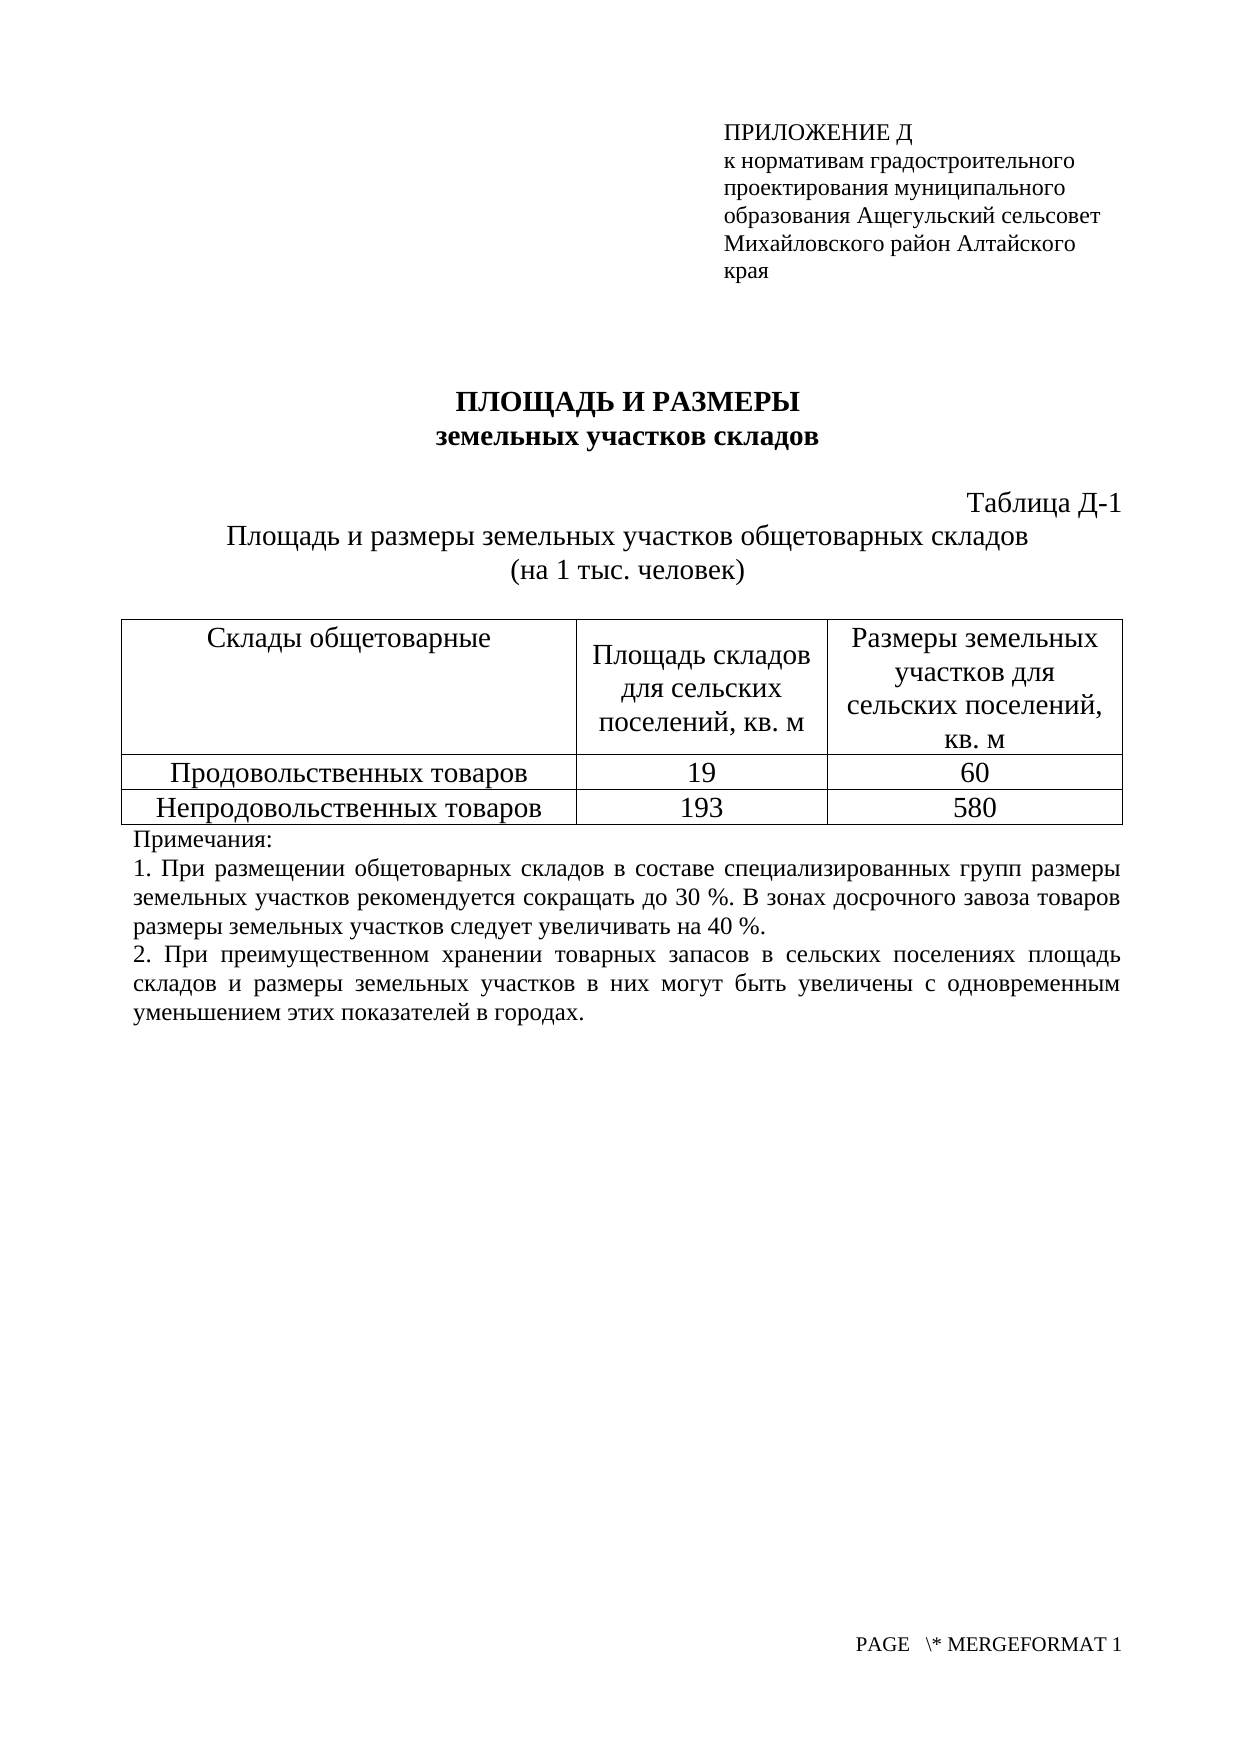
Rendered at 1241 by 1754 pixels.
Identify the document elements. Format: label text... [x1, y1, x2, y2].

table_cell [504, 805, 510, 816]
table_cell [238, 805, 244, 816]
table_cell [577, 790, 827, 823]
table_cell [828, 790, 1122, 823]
text Таблица Д-1 [133, 485, 1122, 518]
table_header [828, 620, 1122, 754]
text ПРИЛОЖЕНИЕ Д [723, 118, 1122, 146]
text проектирования муниципального [723, 173, 1122, 201]
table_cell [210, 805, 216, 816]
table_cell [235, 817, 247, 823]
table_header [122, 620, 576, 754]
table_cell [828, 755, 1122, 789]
text к нормативам градостроительного [723, 146, 1122, 173]
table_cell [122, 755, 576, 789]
text ПЛОЩАДЬ И РАЗМЕРЫ [133, 384, 1122, 418]
text Примечания: [133, 825, 1122, 853]
text образования Ащегульский сельсовет Михайловского район Алтайского края [723, 201, 1122, 284]
text 1. При размещении общетоварных складов в составе специализированных групп размеры земельных участков рекомендуется сокращать до 30 %. В зонах досрочного завоза товаров размеры земельных участков следует увеличивать на 40 %. [133, 853, 1122, 939]
text Площадь и размеры земельных участков общетоварных складов [133, 518, 1122, 552]
text земельных участков складов [133, 418, 1122, 451]
text 2. При преимущественном хранении товарных запасов в сельских поселениях площадь складов и размеры земельных участков в них могут быть увеличены с одновременным уменьшением этих показателей в городах. [133, 939, 1122, 1026]
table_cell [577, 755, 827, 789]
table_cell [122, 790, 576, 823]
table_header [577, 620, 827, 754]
text (на 1 тыс. человек) [133, 552, 1122, 586]
